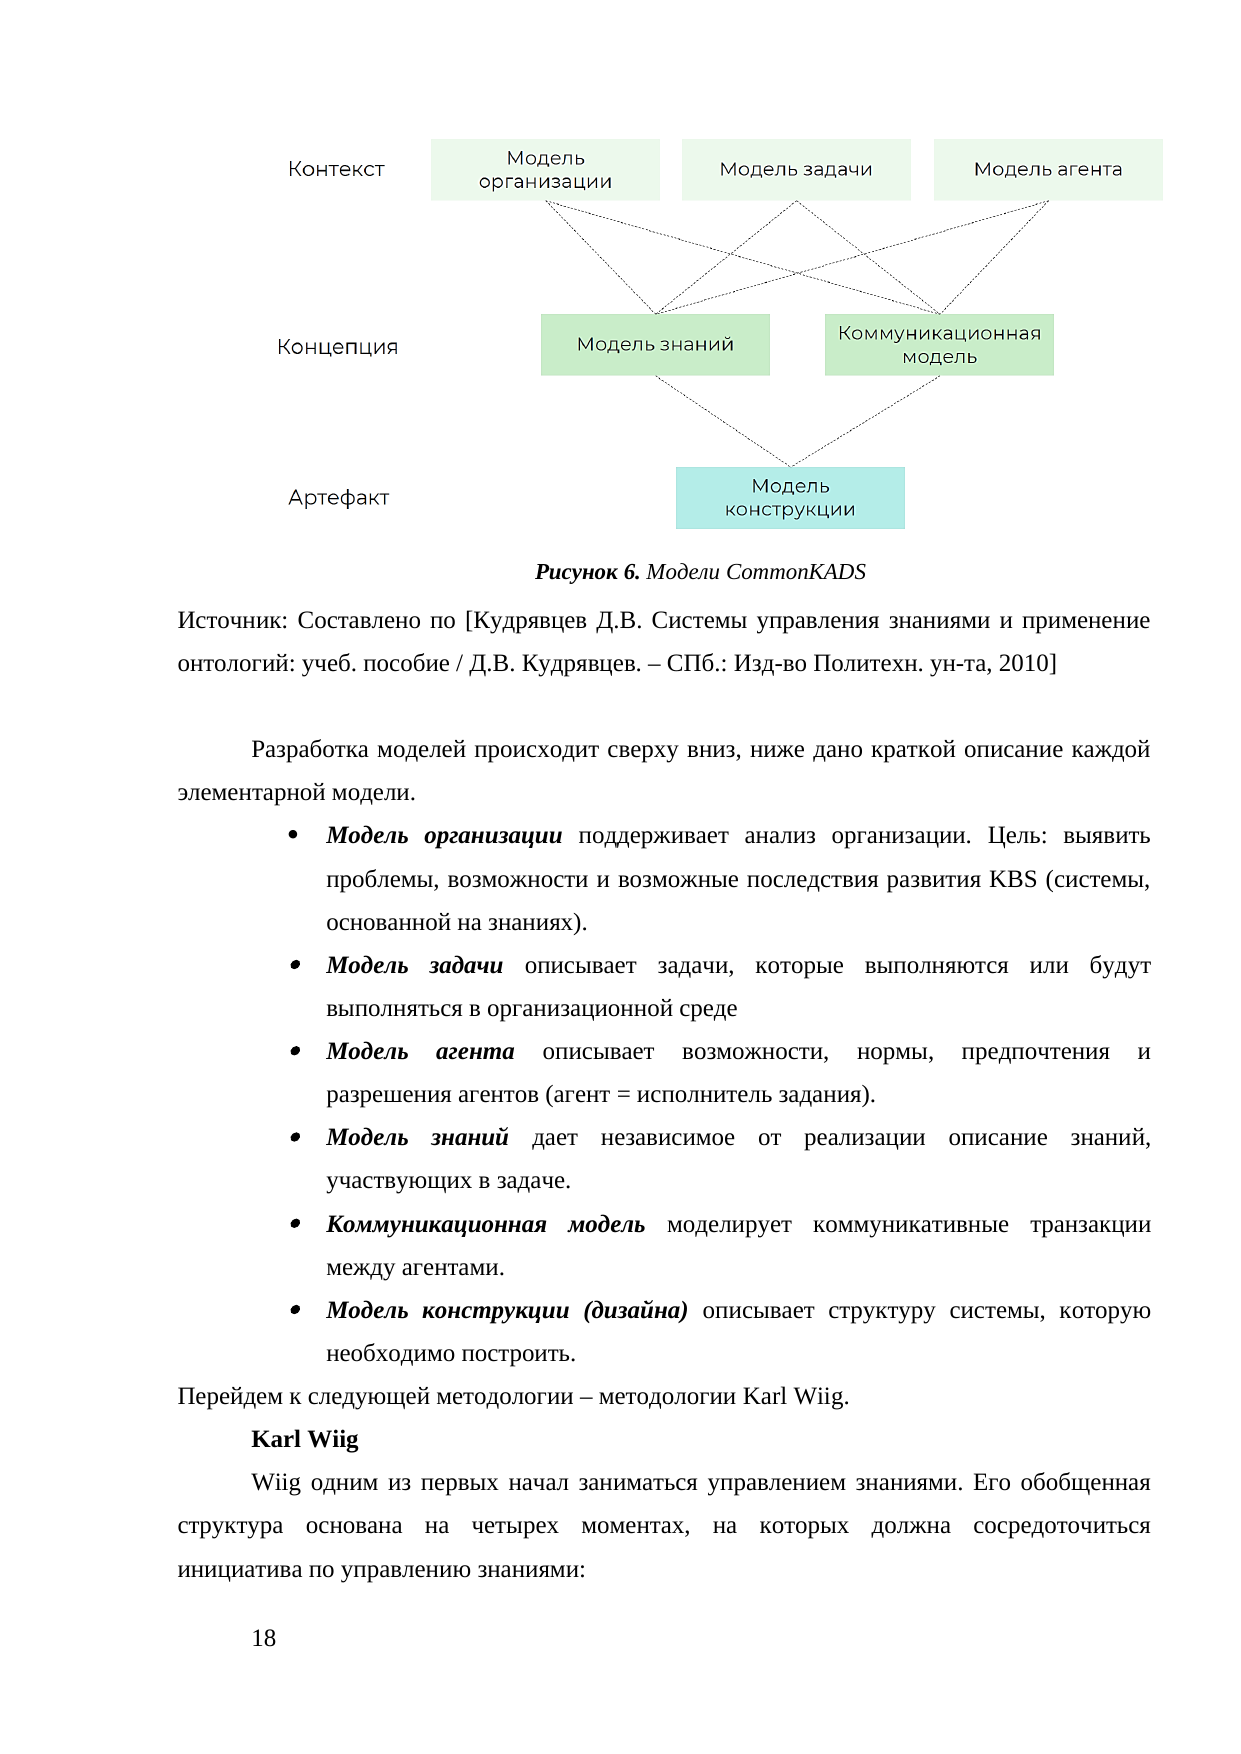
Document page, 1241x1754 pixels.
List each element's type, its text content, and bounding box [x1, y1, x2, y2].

list Модель организации поддерживает анализ организации. Цель: выявить проблемы, возможности и возможные последствия развития KBS (системы, основанной на знаниях). [288, 821, 1152, 936]
text Karl Wiig [177, 1424, 1152, 1453]
list Модель конструкции (дизайна) описывает структуру системы, которую необходимо построить. [288, 1295, 1152, 1367]
list Модель агента описывает возможности, нормы, предпочтения и разрешения агентов (агент = исполнитель задания). [288, 1036, 1152, 1108]
text Перейдем к следующей методологии – методологии Karl Wiig. [177, 1381, 1152, 1410]
picture [251, 118, 1178, 543]
list Модель знаний дает независимое от реализации описание знаний, участвующих в задаче. [288, 1122, 1152, 1194]
list Модель задачи описывает задачи, которые выполняются или будут выполняться в организационной среде [288, 950, 1152, 1022]
text Разработка моделей происходит сверху вниз, ниже дано краткой описание каждой элементарной модели. [177, 734, 1152, 806]
text Wiig одним из первых начал заниматься управлением знаниями. Его обобщенная структура основана на четырех моментах, на которых должна сосредоточиться инициатива по управлению знаниями: [177, 1467, 1152, 1582]
list Коммуникационная модель моделирует коммуникативные транзакции между агентами. [288, 1209, 1152, 1281]
list Источник: Составлено по [Кудрявцев Д.В. Системы управления знаниями и применение онтологий: учеб. пособие / Д.В. Кудрявцев. – СПб.: Изд-во Политехн. ун-та, 2010] [177, 605, 1152, 677]
text Рисунок 6. Модели CommonKADS [177, 558, 1152, 584]
